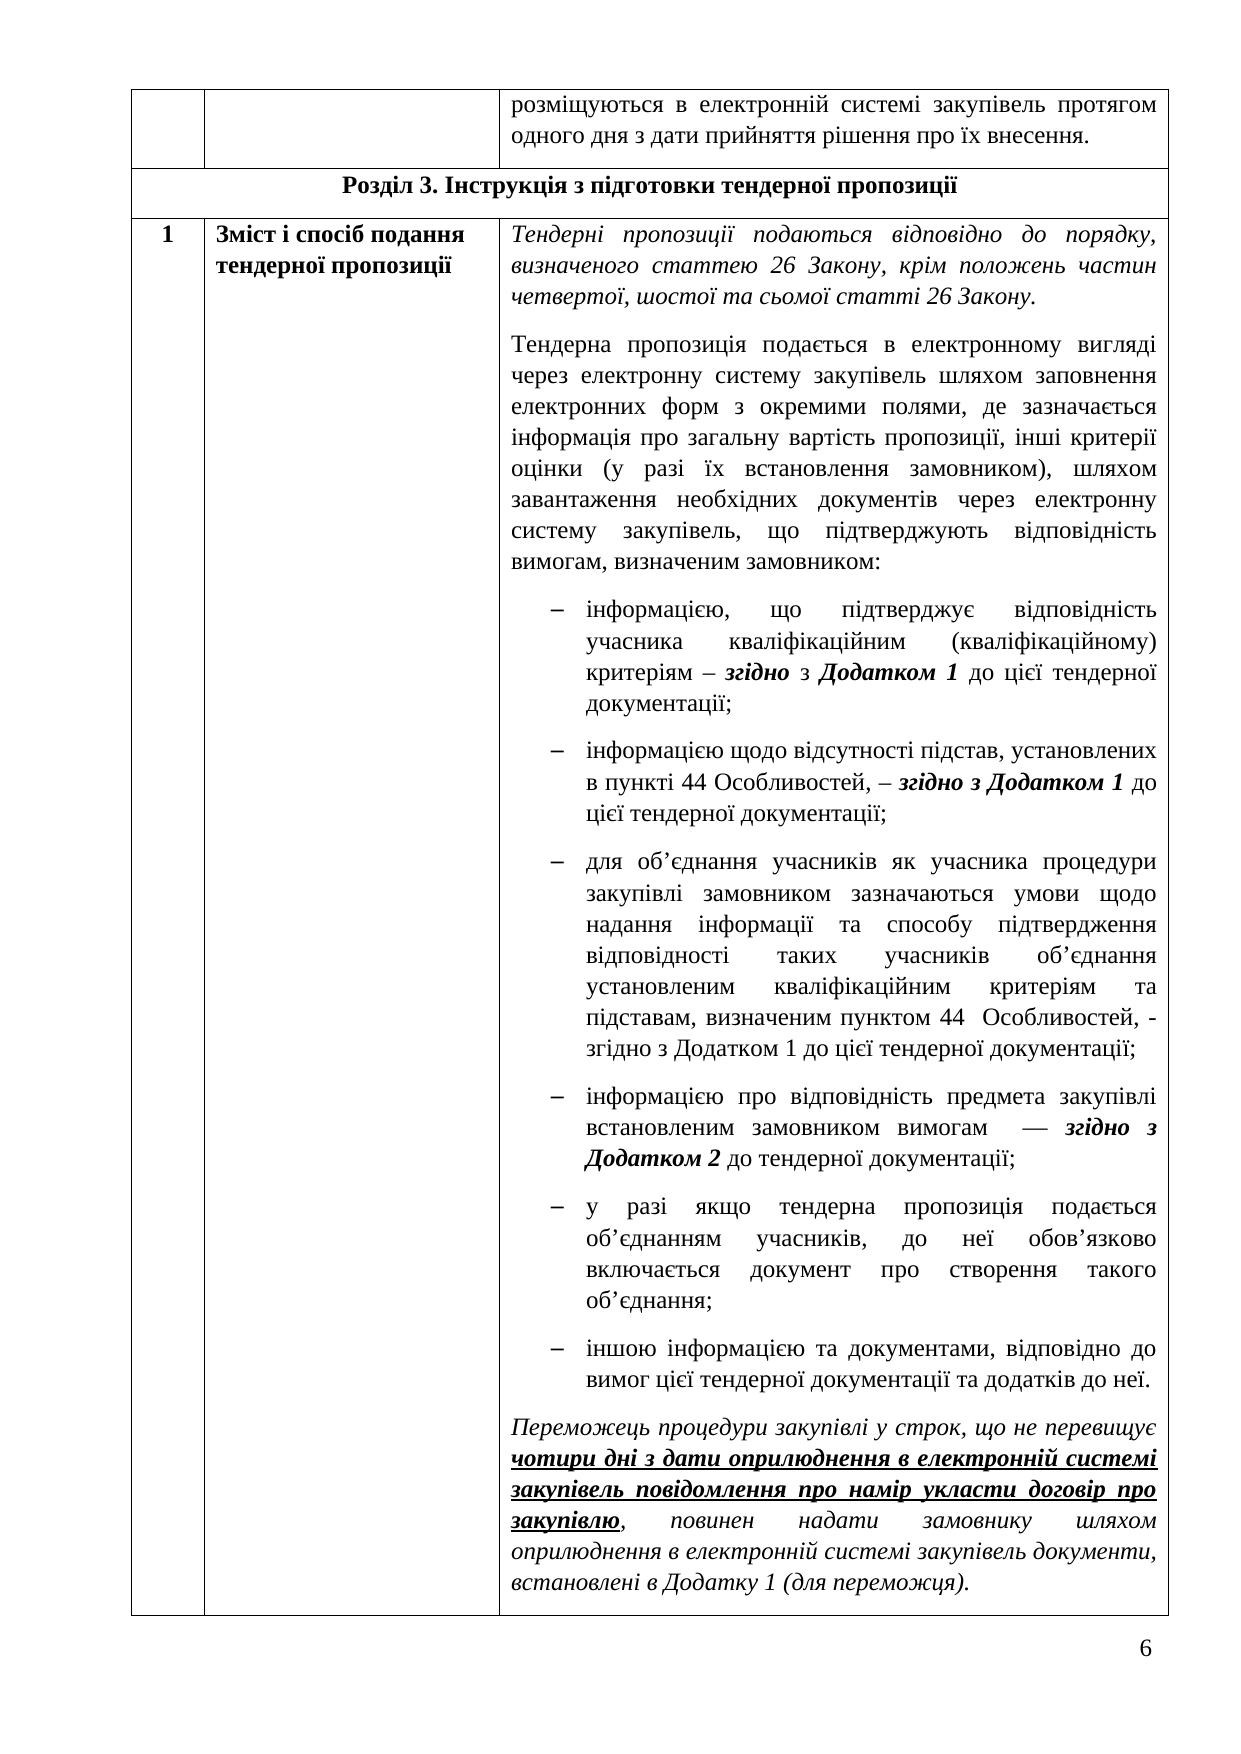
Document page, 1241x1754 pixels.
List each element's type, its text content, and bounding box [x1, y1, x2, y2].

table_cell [500, 90, 1168, 168]
table_cell 2 [132, 90, 204, 168]
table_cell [500, 219, 1168, 1615]
table_cell 1 [132, 219, 204, 1615]
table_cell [205, 90, 499, 168]
table_cell Розділ 3. Інструкція з підготовки тендерної пропозиції [132, 169, 1168, 218]
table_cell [205, 219, 499, 1615]
